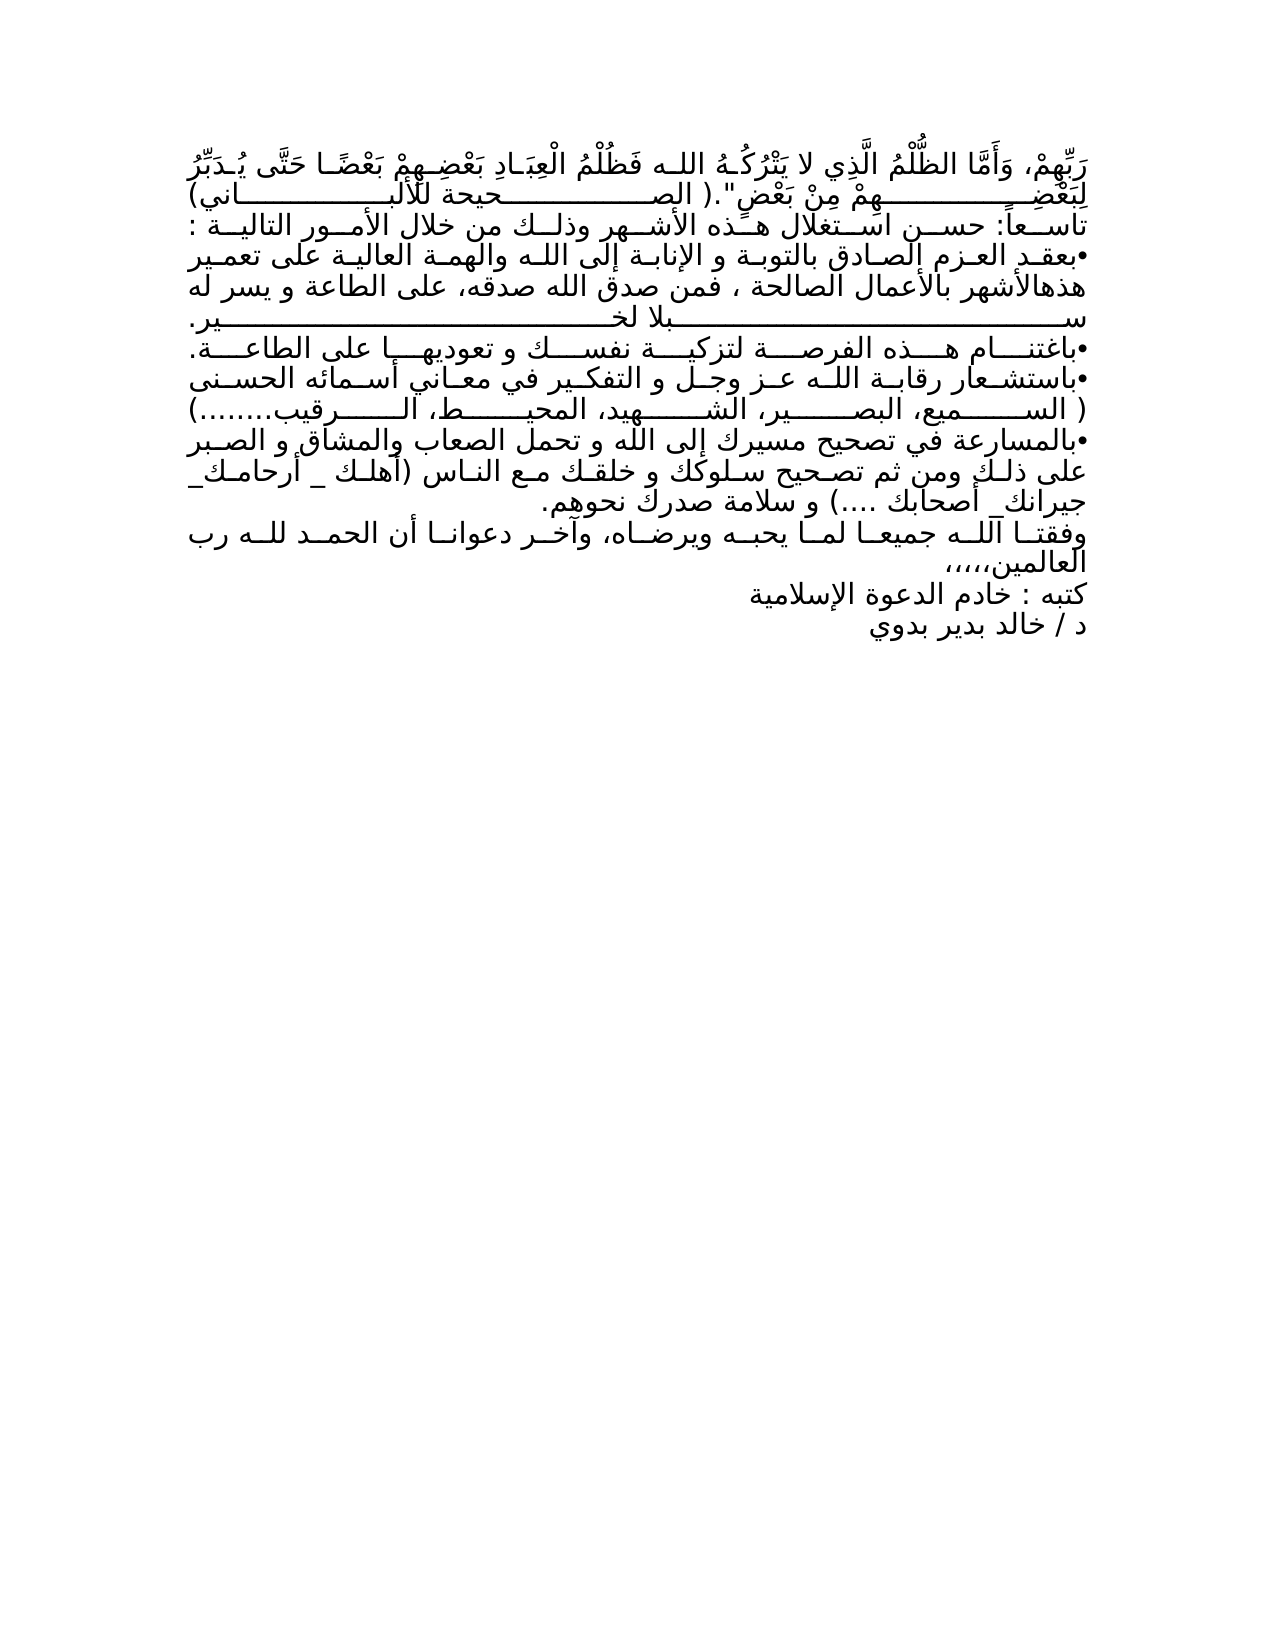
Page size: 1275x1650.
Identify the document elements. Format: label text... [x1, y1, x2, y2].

text وفقتا الله جميعا لما يحبه ويرضاه، وآخر دعوانا أن الحمد لله رب العالمين،،،،، [187, 519, 1087, 580]
text كتبه : خادم الدعوة الإسلامية [187, 580, 1087, 610]
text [187, 150, 1087, 519]
text د / خالد بدير بدوي [187, 610, 1087, 641]
